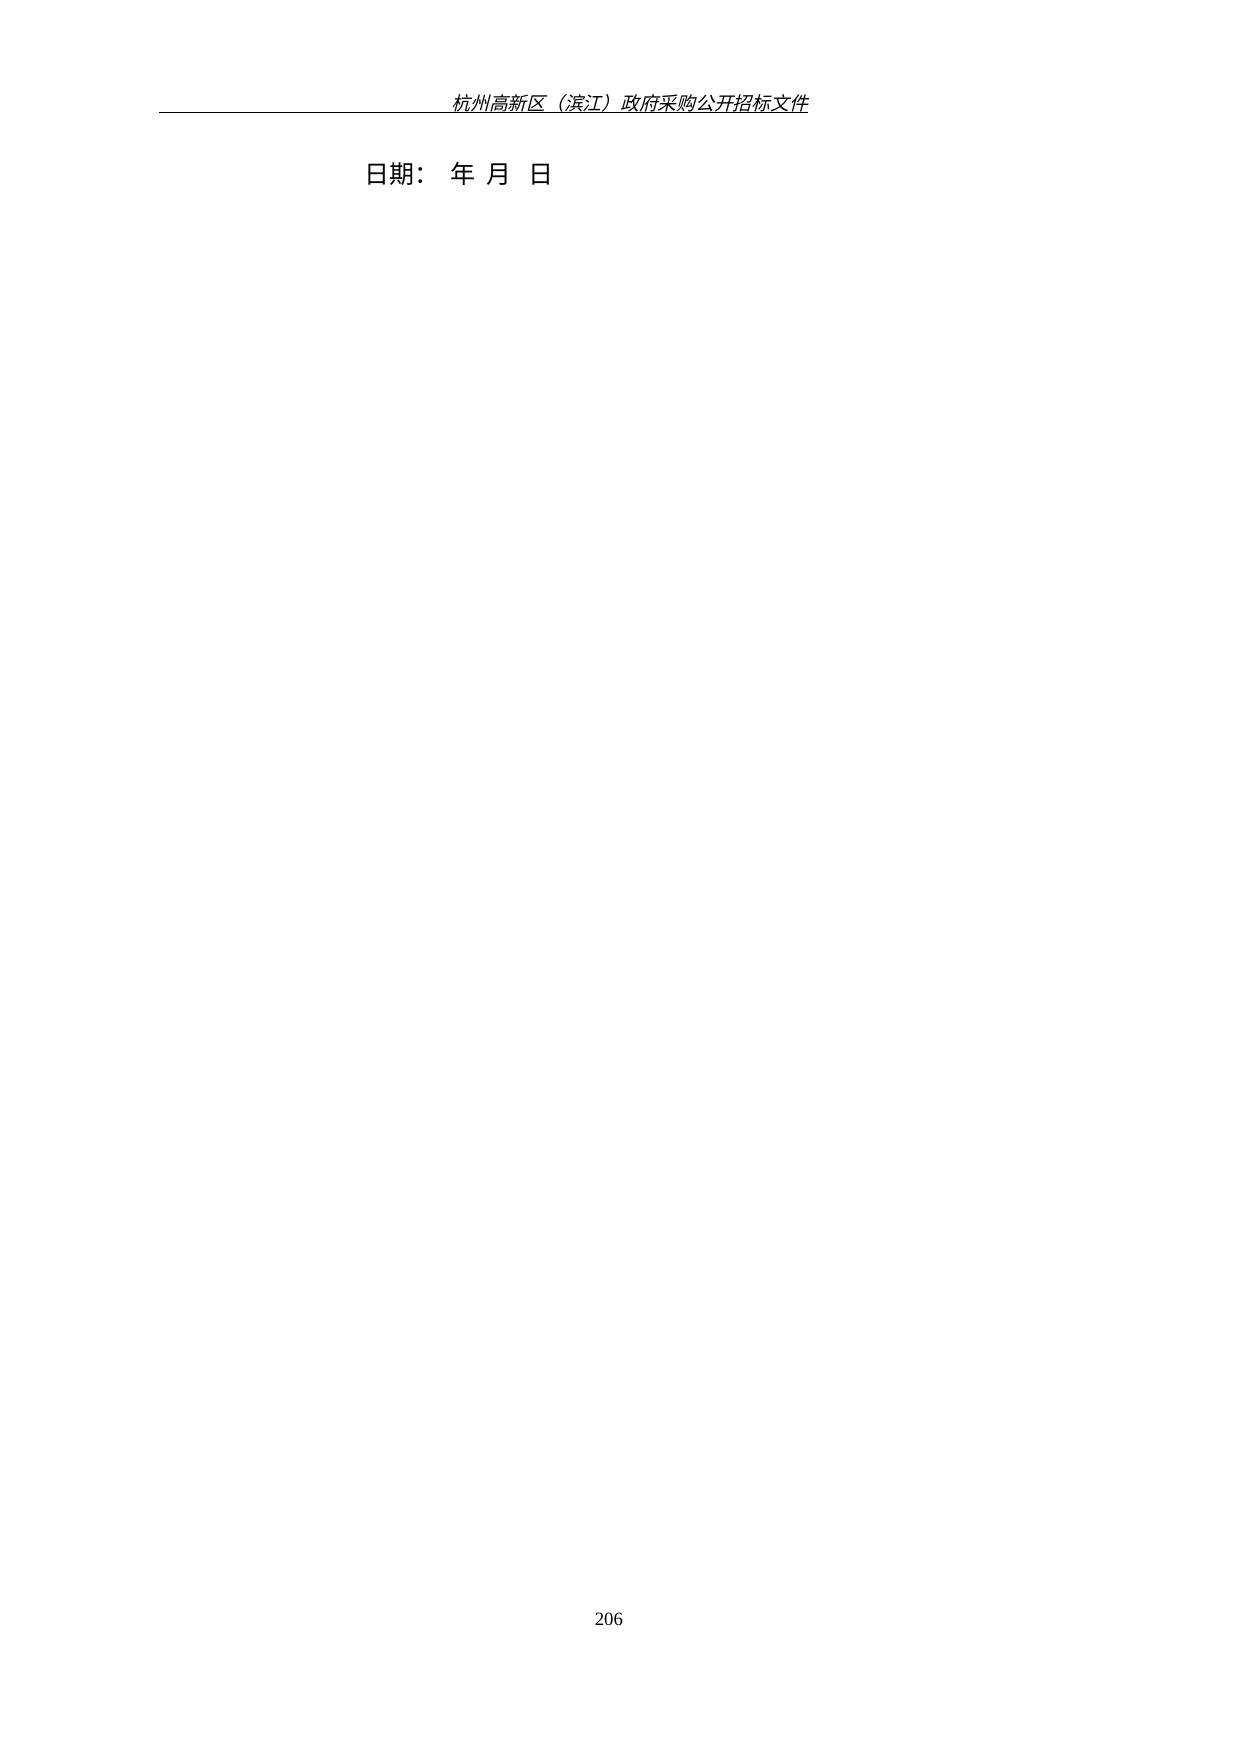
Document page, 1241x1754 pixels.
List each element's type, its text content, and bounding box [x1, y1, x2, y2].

text 日期： 年 月 日 [140, 140, 1077, 205]
